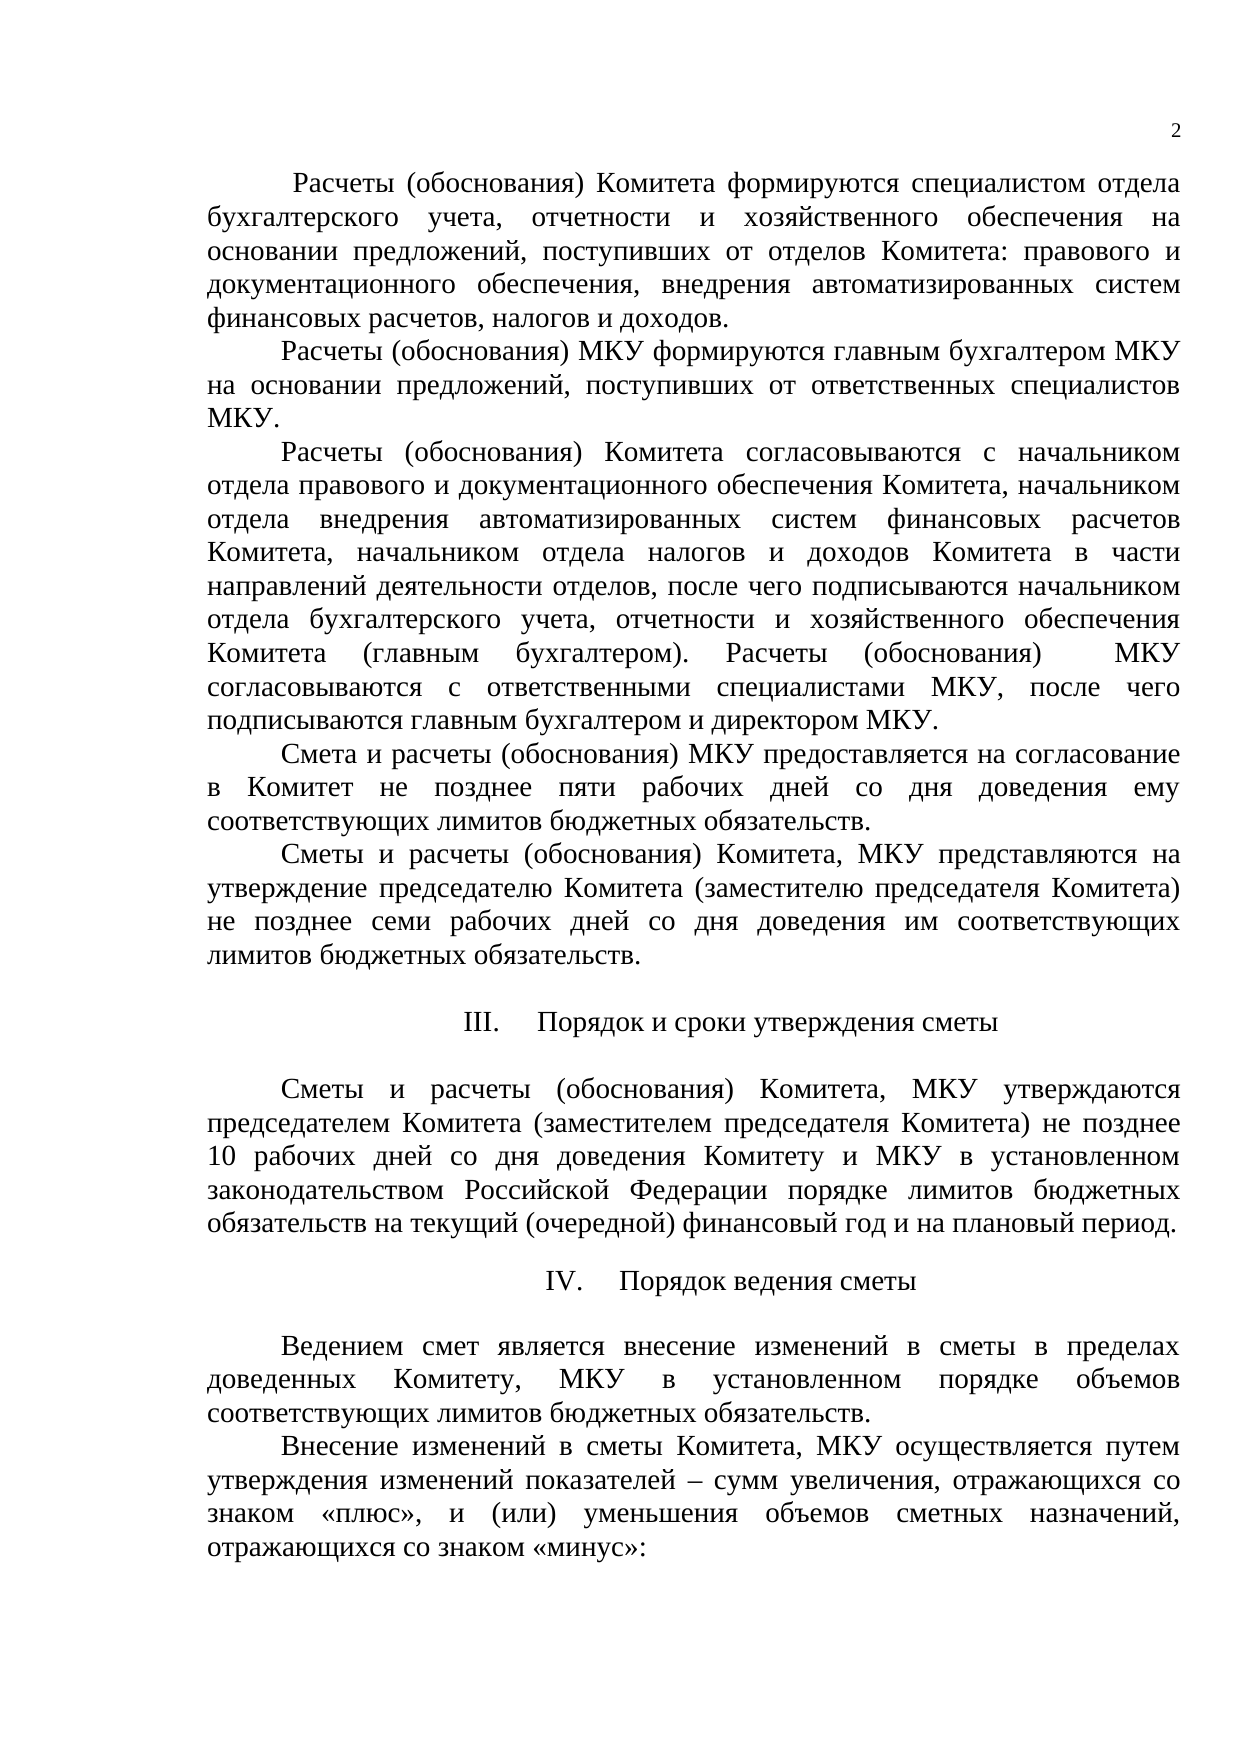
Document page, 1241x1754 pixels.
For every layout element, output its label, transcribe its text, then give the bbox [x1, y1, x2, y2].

text III. Порядок и сроки утверждения сметы [207, 1004, 1181, 1038]
text Смета и расчеты (обоснования) МКУ предоставляется на согласование в Комитет не позднее пяти рабочих дней со дня доведения ему соответствующих лимитов бюджетных обязательств. [207, 736, 1181, 836]
text Сметы и расчеты (обоснования) Комитета, МКУ утверждаются председателем Комитета (заместителем председателя Комитета) не позднее 10 рабочих дней со дня доведения Комитету и МКУ в установленном законодательством Российской Федерации порядке лимитов бюджетных обязательств на текущий (очередной) финансовый год и на плановый период. [207, 1071, 1181, 1239]
text IV. Порядок ведения сметы [207, 1263, 1181, 1297]
text Расчеты (обоснования) Комитета согласовываются с начальником отдела правового и документационного обеспечения Комитета, начальником отдела внедрения автоматизированных систем финансовых расчетов Комитета, начальником отдела налогов и доходов Комитета в части направлений деятельности отделов, после чего подписываются начальником отдела бухгалтерского учета, отчетности и хозяйственного обеспечения Комитета (главным бухгалтером). Расчеты (обоснования) МКУ согласовываются с ответственными специалистами МКУ, после чего подписываются главным бухгалтером и директором МКУ. [207, 434, 1181, 736]
text Внесение изменений в сметы Комитета, МКУ осуществляется путем утверждения изменений показателей – сумм увеличения, отражающихся со знаком «плюс», и (или) уменьшения объемов сметных назначений, отражающихся со знаком «минус»: [207, 1428, 1181, 1562]
text Расчеты (обоснования) Комитета формируются специалистом отдела бухгалтерского учета, отчетности и хозяйственного обеспечения на основании предложений, поступивших от отделов Комитета: правового и документационного обеспечения, внедрения автоматизированных систем финансовых расчетов, налогов и доходов. [207, 166, 1181, 333]
text Расчеты (обоснования) МКУ формируются главным бухгалтером МКУ на основании предложений, поступивших от ответственных специалистов МКУ. [207, 333, 1181, 434]
text Сметы и расчеты (обоснования) Комитета, МКУ представляются на утверждение председателю Комитета (заместителю председателя Комитета) не позднее семи рабочих дней со дня доведения им соответствующих лимитов бюджетных обязательств. [207, 836, 1181, 971]
text Ведением смет является внесение изменений в сметы в пределах доведенных Комитету, МКУ в установленном порядке объемов соответствующих лимитов бюджетных обязательств. [207, 1328, 1181, 1428]
